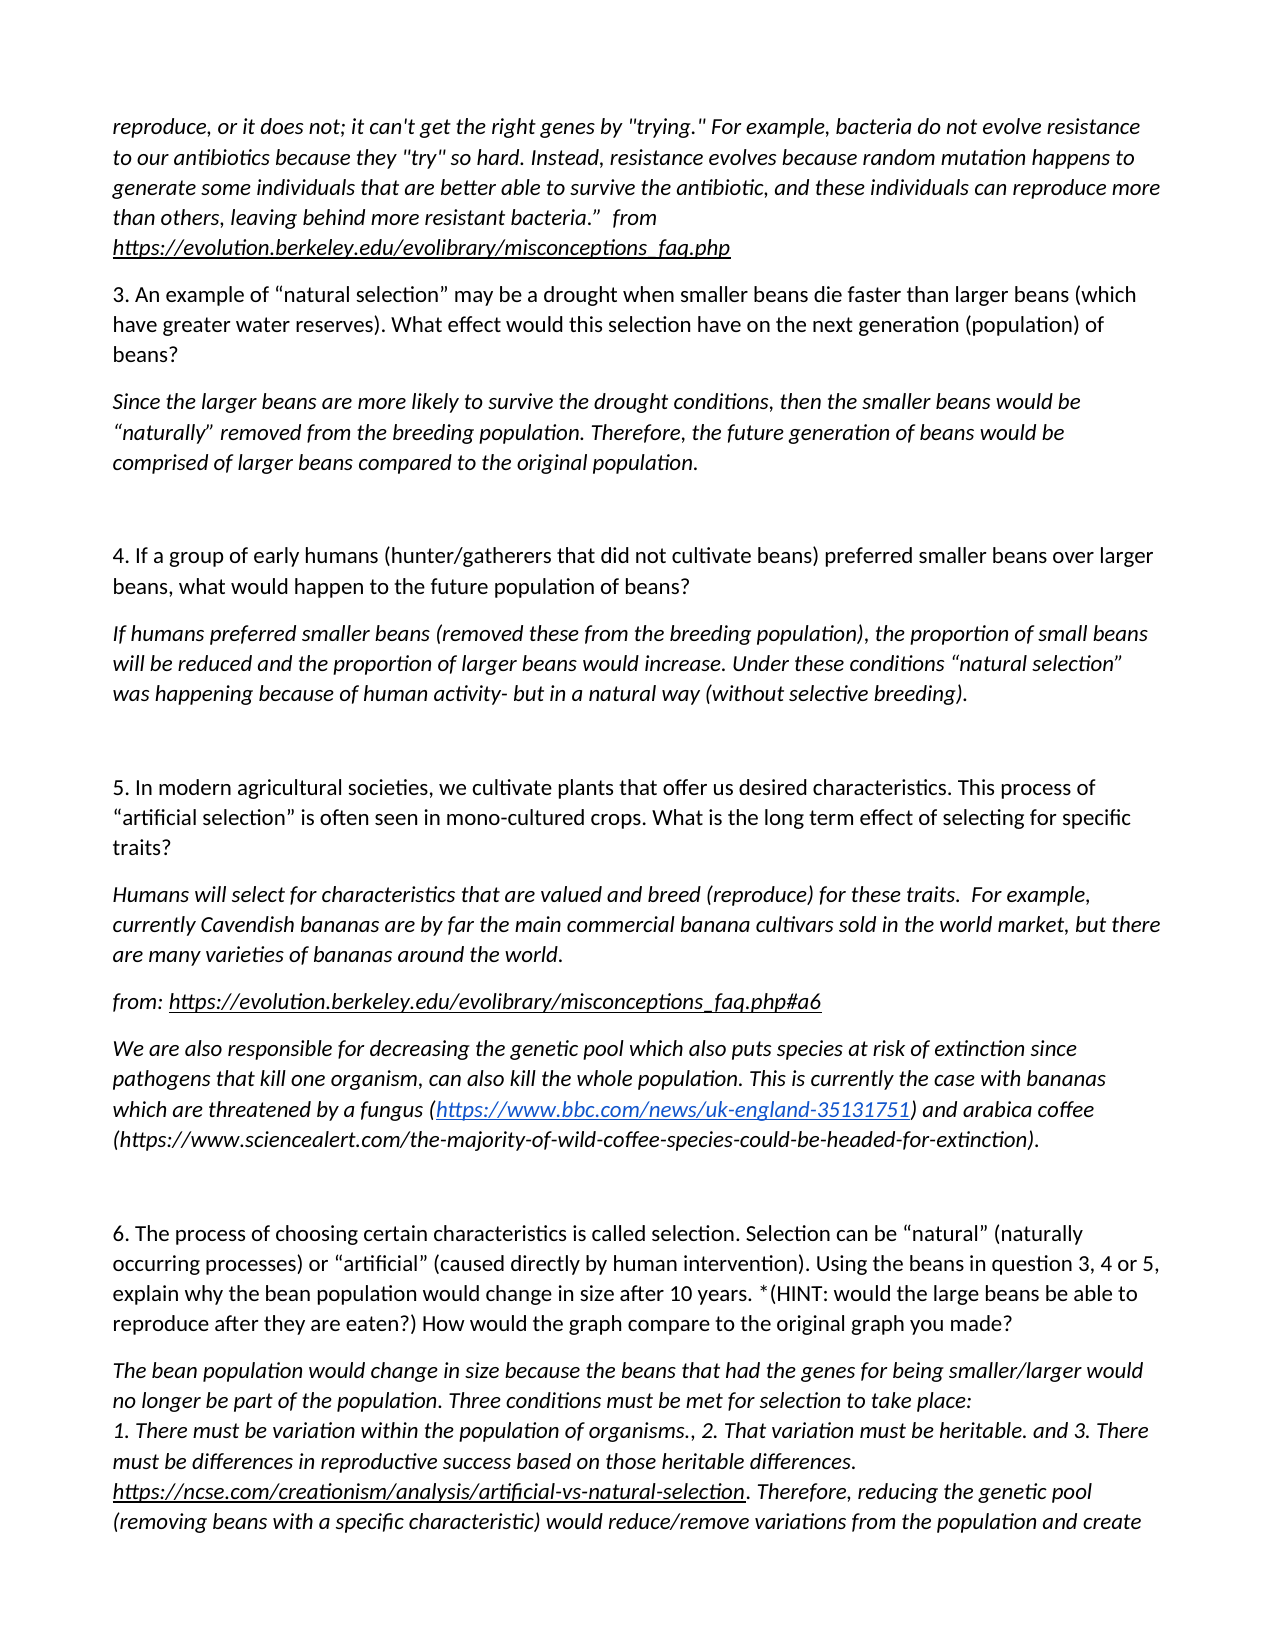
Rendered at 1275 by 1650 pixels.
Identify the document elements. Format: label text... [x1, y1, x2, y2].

text 5. In modern agricultural societies, we cultivate plants that offer us desired characteristics. This process of “artificial selection” is often seen in mono-cultured crops. What is the long term effect of selecting for specific traits? [112, 773, 1162, 861]
text 3. An example of “natural selection” may be a drought when smaller beans die faster than larger beans (which have greater water reserves). What effect would this selection have on the next generation (population) of beans? [112, 280, 1162, 369]
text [112, 112, 1162, 261]
text from: https://evolution.berkeley.edu/evolibrary/misconceptions_faq.php#a6 [112, 987, 1162, 1016]
text 6. The process of choosing certain characteristics is called selection. Selection can be “natural” (naturally occurring processes) or “artificial” (caused directly by human intervention). Using the beans in question 3, 4 or 5, explain why the bean population would change in size after 10 years. *(HINT: would the large beans be able to reproduce after they are eaten?) How would the graph compare to the original graph you made? [112, 1219, 1162, 1337]
text If humans preferred smaller beans (removed these from the breeding population), the proportion of small beans will be reduced and the proportion of larger beans would increase. Under these conditions “natural selection” was happening because of human activity- but in a natural way (without selective breeding). [112, 619, 1162, 707]
text We are also responsible for decreasing the genetic pool which also puts species at risk of extinction since pathogens that kill one organism, can also kill the whole population. This is currently the case with bananas which are threatened by a fungus (https://www.bbc.com/news/uk-england-35131751) and arabica coffee (https://www.sciencealert.com/the-majority-of-wild-coffee-species-could-be-headed-for-extinction). [112, 1034, 1162, 1153]
text 4. If a group of early humans (hunter/gatherers that did not cultivate beans) preferred smaller beans over larger beans, what would happen to the future population of beans? [112, 542, 1162, 600]
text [112, 1356, 1162, 1535]
text Humans will select for characteristics that are valued and breed (reproduce) for these traits. For example, currently Cavendish bananas are by far the main commercial banana cultivars sold in the world market, but there are many varieties of bananas around the world. [112, 880, 1162, 969]
text Since the larger beans are more likely to survive the drought conditions, then the smaller beans would be “naturally” removed from the breeding population. Therefore, the future generation of beans would be comprised of larger beans compared to the original population. [112, 387, 1162, 476]
